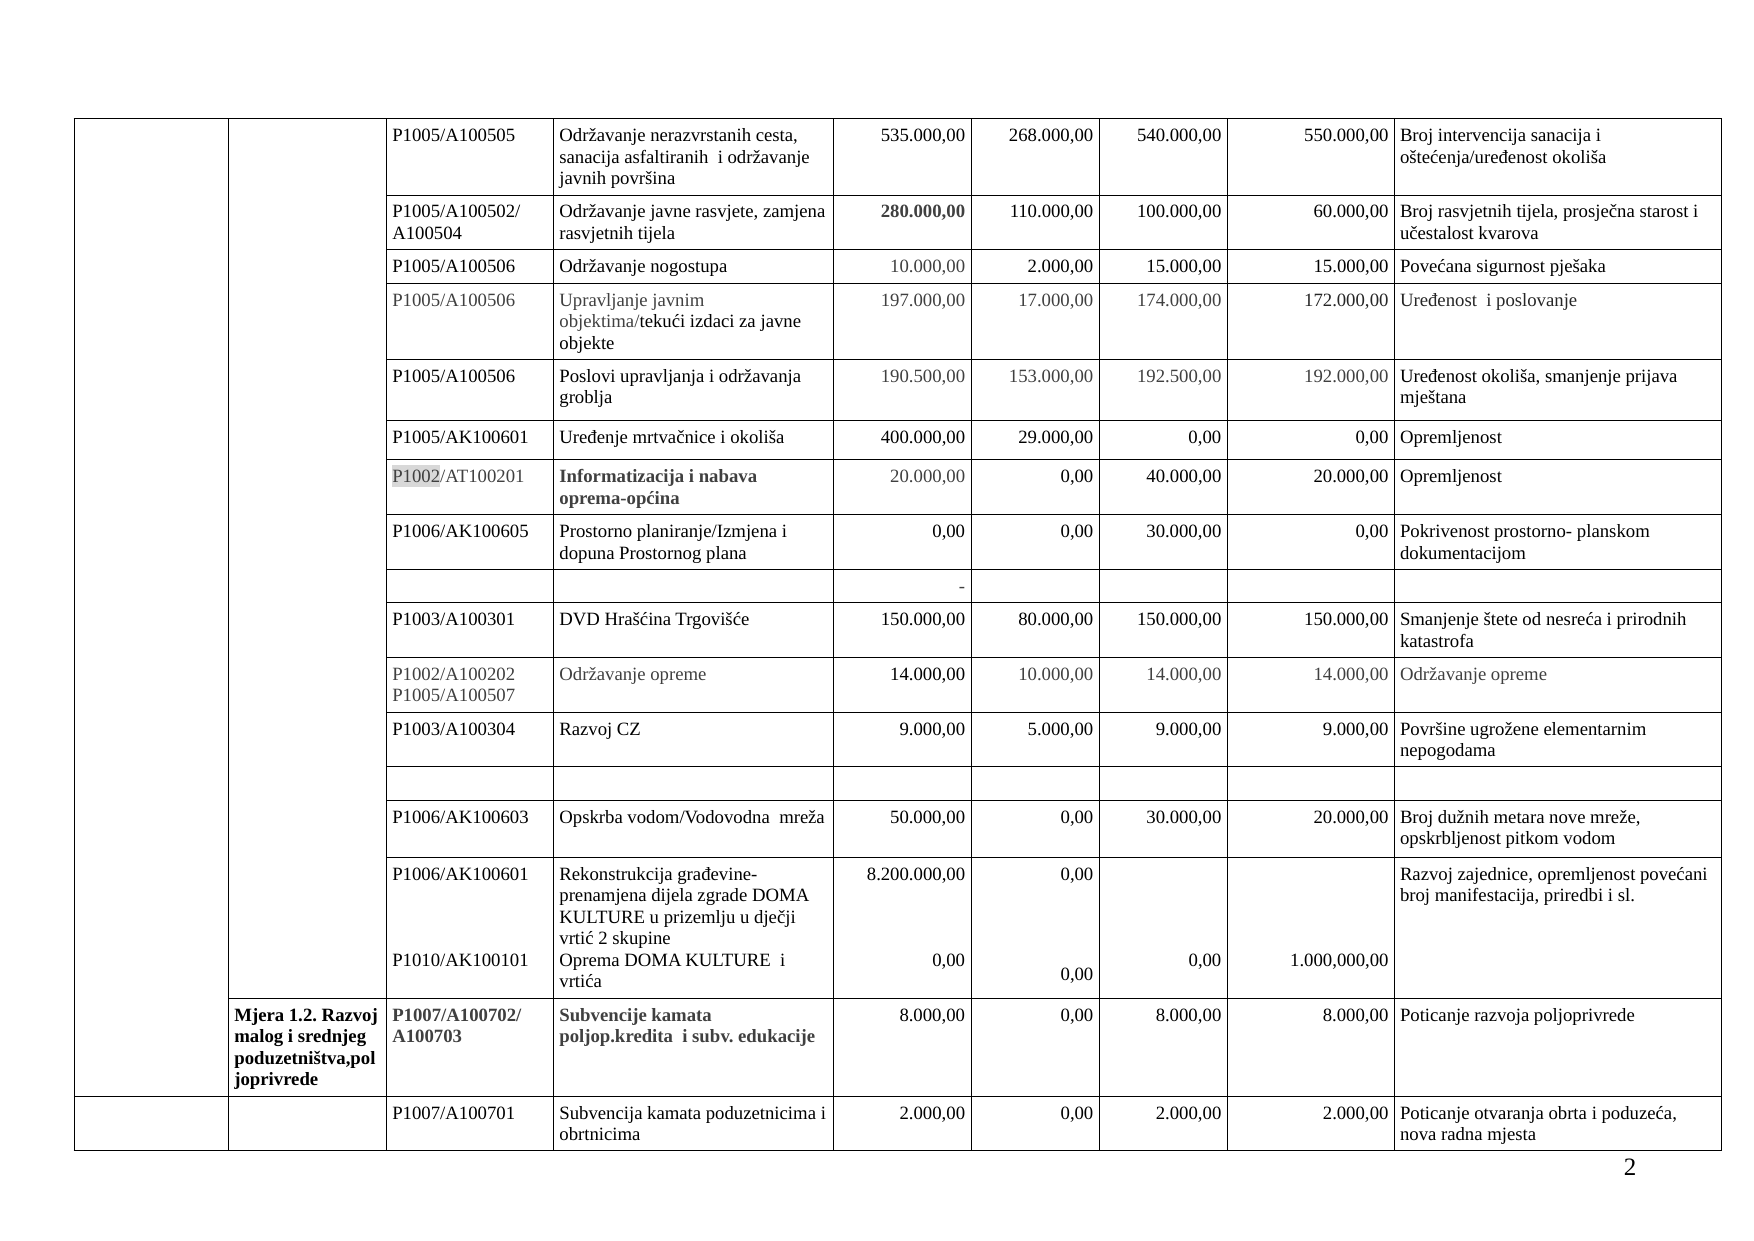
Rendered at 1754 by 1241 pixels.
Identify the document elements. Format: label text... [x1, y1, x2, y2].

table_cell P1005/A100502/A100504 [387, 196, 553, 249]
table_cell 0,00 [834, 515, 971, 569]
table_cell P1003/A100304 [387, 713, 553, 766]
table_cell [972, 767, 1099, 800]
table_cell 2.000,00 [834, 1097, 971, 1150]
table_cell 192.000,00 [1228, 360, 1394, 420]
table_cell 1.000,000,00 [1228, 858, 1394, 998]
table_cell [834, 767, 971, 800]
table_cell [972, 570, 1099, 602]
table_cell 9.000,00 [1100, 713, 1227, 766]
table_cell Subvencija kamata poduzetnicima i obrtnicima [554, 1097, 833, 1150]
table_cell P1006/AK100605 [387, 515, 553, 569]
table_cell Informatizacija i nabava oprema-općina [554, 460, 833, 514]
table_cell 172.000,00 [1228, 284, 1394, 359]
table_cell - [834, 570, 971, 602]
table_cell 153.000,00 [972, 360, 1099, 420]
table_cell 150.000,00 [1100, 603, 1227, 657]
table_cell P1005/AK100601 [387, 421, 553, 459]
table_cell 197.000,00 [834, 284, 971, 359]
table_cell Održavanje nerazvrstanih cesta, sanacija asfaltiranih i održavanje javnih površina [554, 119, 833, 194]
table_cell P1007/A100702/A100703 [387, 999, 553, 1096]
table_cell 9.000,00 [834, 713, 971, 766]
table_cell [554, 570, 833, 602]
table_cell 540.000,00 [1100, 119, 1227, 194]
table_cell 400.000,00 [834, 421, 971, 459]
table_cell 174.000,00 [1100, 284, 1227, 359]
table_cell 20.000,00 [1228, 801, 1394, 857]
table_cell Prostorno planiranje/Izmjena i dopuna Prostornog plana [554, 515, 833, 569]
table_cell Uređenje mrtvačnice i okoliša [554, 421, 833, 459]
table_cell 2.000,00 [1228, 1097, 1394, 1150]
table_cell 2.000,00 [1100, 1097, 1227, 1150]
table_cell 8.000,00 [1228, 999, 1394, 1096]
table_cell Broj dužnih metara nove mreže, opskrbljenost pitkom vodom [1395, 801, 1721, 857]
table_cell P1005/A100505 [387, 119, 553, 194]
table_cell 80.000,00 [972, 603, 1099, 657]
table_cell P1007/A100701 [387, 1097, 553, 1150]
table_cell P1003/A100301 [387, 603, 553, 657]
table_cell [229, 1097, 386, 1150]
table_cell 100.000,00 [1100, 196, 1227, 249]
table_cell 192.500,00 [1100, 360, 1227, 420]
table_cell 0,00 [972, 1097, 1099, 1150]
table_cell 29.000,00 [972, 421, 1099, 459]
table_cell Upravljanje javnim objektima/tekući izdaci za javne objekte [554, 284, 833, 359]
table_cell 190.500,00 [834, 360, 971, 420]
table_cell Opremljenost [1395, 421, 1721, 459]
table_cell Mjera 1.2. Razvoj malog i srednjeg poduzetništva,poljoprivrede [229, 999, 386, 1096]
table_cell 5.000,00 [972, 713, 1099, 766]
table_cell 150.000,00 [1228, 603, 1394, 657]
table_cell P1005/A100506 [387, 284, 553, 359]
table_cell Održavanje opreme [1395, 658, 1721, 712]
table_cell Poticanje razvoja poljoprivrede [1395, 999, 1721, 1096]
table_cell Poslovi upravljanja i održavanja groblja [554, 360, 833, 420]
table_cell 280.000,00 [834, 196, 971, 249]
table_cell 535.000,00 [834, 119, 971, 194]
table_cell 0,00 [1100, 421, 1227, 459]
table_cell 14.000,00 [1100, 658, 1227, 712]
table_cell [387, 767, 553, 800]
table_cell 0,00 [972, 801, 1099, 857]
table_cell 60.000,00 [1228, 196, 1394, 249]
table_cell 2.000,00 [972, 250, 1099, 282]
table_cell 0,00 [1100, 858, 1227, 998]
table_cell P1005/A100506 [387, 360, 553, 420]
table_cell 17.000,00 [972, 284, 1099, 359]
table_cell Subvencije kamata poljop.kredita i subv. edukacije [554, 999, 833, 1096]
table_cell 9.000,00 [1228, 713, 1394, 766]
table_cell Razvoj zajednice, opremljenost povećani broj manifestacija, priredbi i sl. [1395, 858, 1721, 998]
table_cell 50.000,00 [834, 801, 971, 857]
table_cell P1006/AK100603 [387, 801, 553, 857]
table_cell [1228, 767, 1394, 800]
table_cell 8.000,00 [1100, 999, 1227, 1096]
table_cell 14.000,00 [834, 658, 971, 712]
table_cell Opskrba vodom/Vodovodna mreža [554, 801, 833, 857]
table_cell 0,00 [972, 999, 1099, 1096]
table_cell 0,00 [972, 460, 1099, 514]
table_cell Opremljenost [1395, 460, 1721, 514]
table_cell [1228, 570, 1394, 602]
table_cell Održavanje nogostupa [554, 250, 833, 282]
table_cell Uređenost i poslovanje [1395, 284, 1721, 359]
table_cell 30.000,00 [1100, 801, 1227, 857]
table_cell 14.000,00 [1228, 658, 1394, 712]
table_cell [554, 767, 833, 800]
table_cell 15.000,00 [1228, 250, 1394, 282]
table_cell Rekonstrukcija građevine-prenamjena dijela zgrade DOMA KULTURE u prizemlju u dječji vrtić 2 skupine Oprema DOMA KULTURE i vrtića [554, 858, 833, 998]
table_cell Smanjenje štete od nesreća i prirodnih katastrofa [1395, 603, 1721, 657]
table_cell 110.000,00 [972, 196, 1099, 249]
table_cell Uređenost okoliša, smanjenje prijava mještana [1395, 360, 1721, 420]
table_cell 20.000,00 [834, 460, 971, 514]
table_cell 268.000,00 [972, 119, 1099, 194]
table_cell Održavanje opreme [554, 658, 833, 712]
table_cell P1002/AT100201 [387, 460, 553, 514]
table_cell 0,00 0,00 [972, 858, 1099, 998]
table_cell Održavanje javne rasvjete, zamjena rasvjetnih tijela [554, 196, 833, 249]
table_cell Povećana sigurnost pješaka [1395, 250, 1721, 282]
table_cell 0,00 [1228, 515, 1394, 569]
table_cell P1006/AK100601 P1010/AK100101 [387, 858, 553, 998]
table_cell [1100, 767, 1227, 800]
table_cell 8.000,00 [834, 999, 971, 1096]
table_cell [1100, 570, 1227, 602]
table_cell DVD Hrašćina Trgovišće [554, 603, 833, 657]
table_cell 20.000,00 [1228, 460, 1394, 514]
table_cell Razvoj CZ [554, 713, 833, 766]
table_cell Broj rasvjetnih tijela, prosječna starost i učestalost kvarova [1395, 196, 1721, 249]
table_cell 8.200.000,00 0,00 [834, 858, 971, 998]
table_cell Pokrivenost prostorno- planskom dokumentacijom [1395, 515, 1721, 569]
table_cell 550.000,00 [1228, 119, 1394, 194]
table_cell 40.000,00 [1100, 460, 1227, 514]
table_cell [1395, 767, 1721, 800]
table_cell P1002/A100202 P1005/A100507 [387, 658, 553, 712]
table_cell 10.000,00 [834, 250, 971, 282]
table_cell [75, 1097, 228, 1150]
table_cell 150.000,00 [834, 603, 971, 657]
table_cell 0,00 [972, 515, 1099, 569]
table_cell 30.000,00 [1100, 515, 1227, 569]
table_cell Broj intervencija sanacija i oštećenja/uređenost okoliša [1395, 119, 1721, 194]
table_cell Površine ugrožene elementarnim nepogodama [1395, 713, 1721, 766]
table_cell P1005/A100506 [387, 250, 553, 282]
table_cell 15.000,00 [1100, 250, 1227, 282]
table_cell 10.000,00 [972, 658, 1099, 712]
table_cell Poticanje otvaranja obrta i poduzeća, nova radna mjesta [1395, 1097, 1721, 1150]
table_cell 0,00 [1228, 421, 1394, 459]
table_cell [387, 570, 553, 602]
table_cell [1395, 570, 1721, 602]
